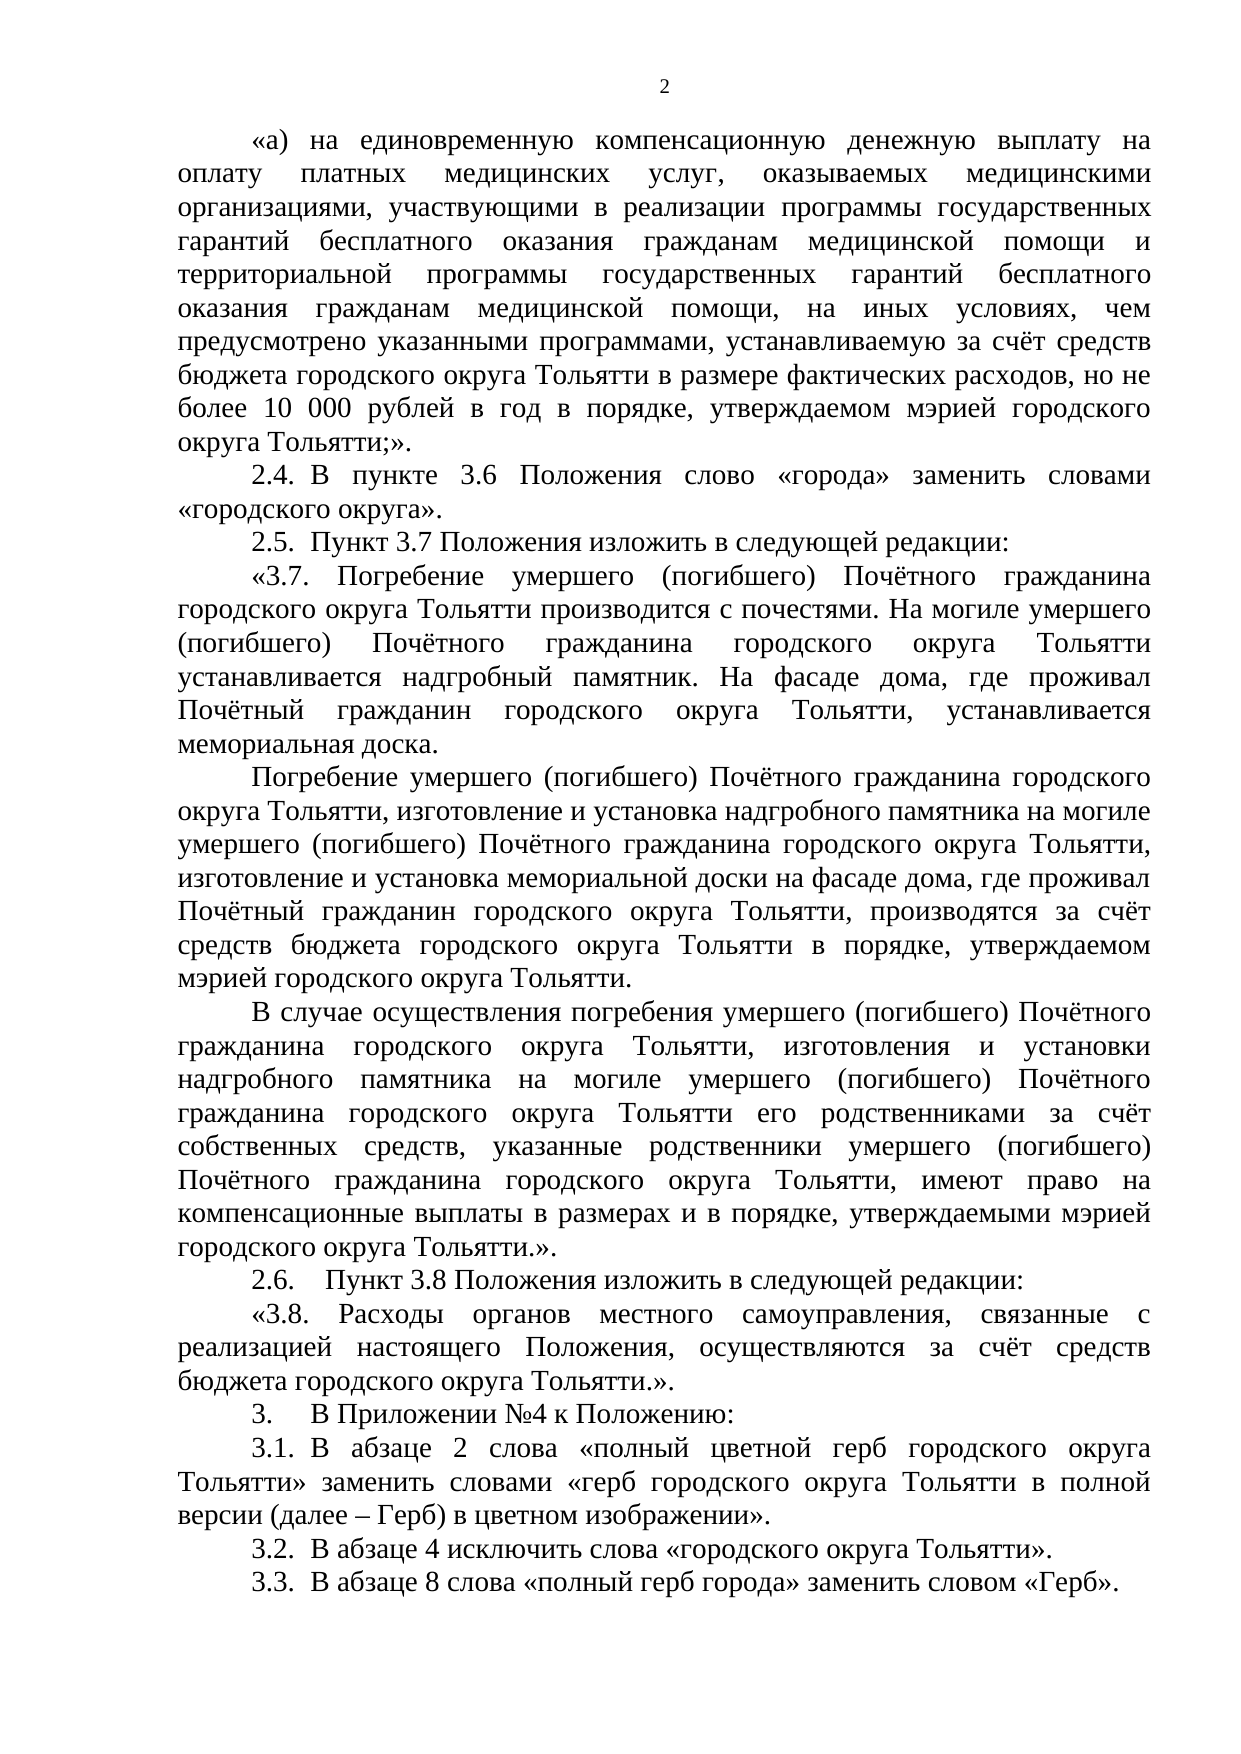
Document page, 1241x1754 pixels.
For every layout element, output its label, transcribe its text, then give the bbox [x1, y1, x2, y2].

list В пункте 3.6 Положения слово «города» заменить словами «городского округа». [177, 457, 1152, 524]
list В абзаце 8 слова «полный герб города» заменить словом «Герб». [177, 1564, 1152, 1598]
text «3.7. Погребение умершего (погибшего) Почётного гражданина городского округа Тольятти производится с почестями. На могиле умершего (погибшего) Почётного гражданина городского округа Тольятти устанавливается надгробный памятник. На фасаде дома, где проживал Почётный гражданин городского округа Тольятти, устанавливается мемориальная доска. [177, 558, 1152, 759]
text «а) на единовременную компенсационную денежную выплату на оплату платных медицинских услуг, оказываемых медицинскими организациями, участвующими в реализации программы государственных гарантий бесплатного оказания гражданам медицинской помощи и территориальной программы государственных гарантий бесплатного оказания гражданам медицинской помощи, на иных условиях, чем предусмотрено указанными программами, устанавливаемую за счёт средств бюджета городского округа Тольятти в размере фактических расходов, но не более 10 000 рублей в год в порядке, утверждаемом мэрией городского округа Тольятти;». [177, 122, 1152, 457]
list Пункт 3.7 Положения изложить в следующей редакции: [177, 524, 1152, 558]
text Погребение умершего (погибшего) Почётного гражданина городского округа Тольятти, изготовление и установка надгробного памятника на могиле умершего (погибшего) Почётного гражданина городского округа Тольятти, изготовление и установка мемориальной доски на фасаде дома, где проживал Почётный гражданин городского округа Тольятти, производятся за счёт средств бюджета городского округа Тольятти в порядке, утверждаемом мэрией городского округа Тольятти. [177, 759, 1152, 994]
list В Приложении №4 к Положению: [177, 1397, 1152, 1430]
text В случае осуществления погребения умершего (погибшего) Почётного гражданина городского округа Тольятти, изготовления и установки надгробного памятника на могиле умершего (погибшего) Почётного гражданина городского округа Тольятти его родственниками за счёт собственных средств, указанные родственники умершего (погибшего) Почётного гражданина городского округа Тольятти, имеют право на компенсационные выплаты в размерах и в порядке, утверждаемыми мэрией городского округа Тольятти.». [177, 994, 1152, 1262]
list Пункт 3.8 Положения изложить в следующей редакции: [177, 1262, 1152, 1296]
list В абзаце 4 исключить слова «городского округа Тольятти». [177, 1531, 1152, 1564]
list В абзаце 2 слова «полный цветной герб городского округа Тольятти» заменить словами «герб городского округа Тольятти в полной версии (далее – Герб) в цветном изображении». [177, 1430, 1152, 1531]
text «3.8. Расходы органов местного самоуправления, связанные с реализацией настоящего Положения, осуществляются за счёт средств бюджета городского округа Тольятти.». [177, 1296, 1152, 1397]
